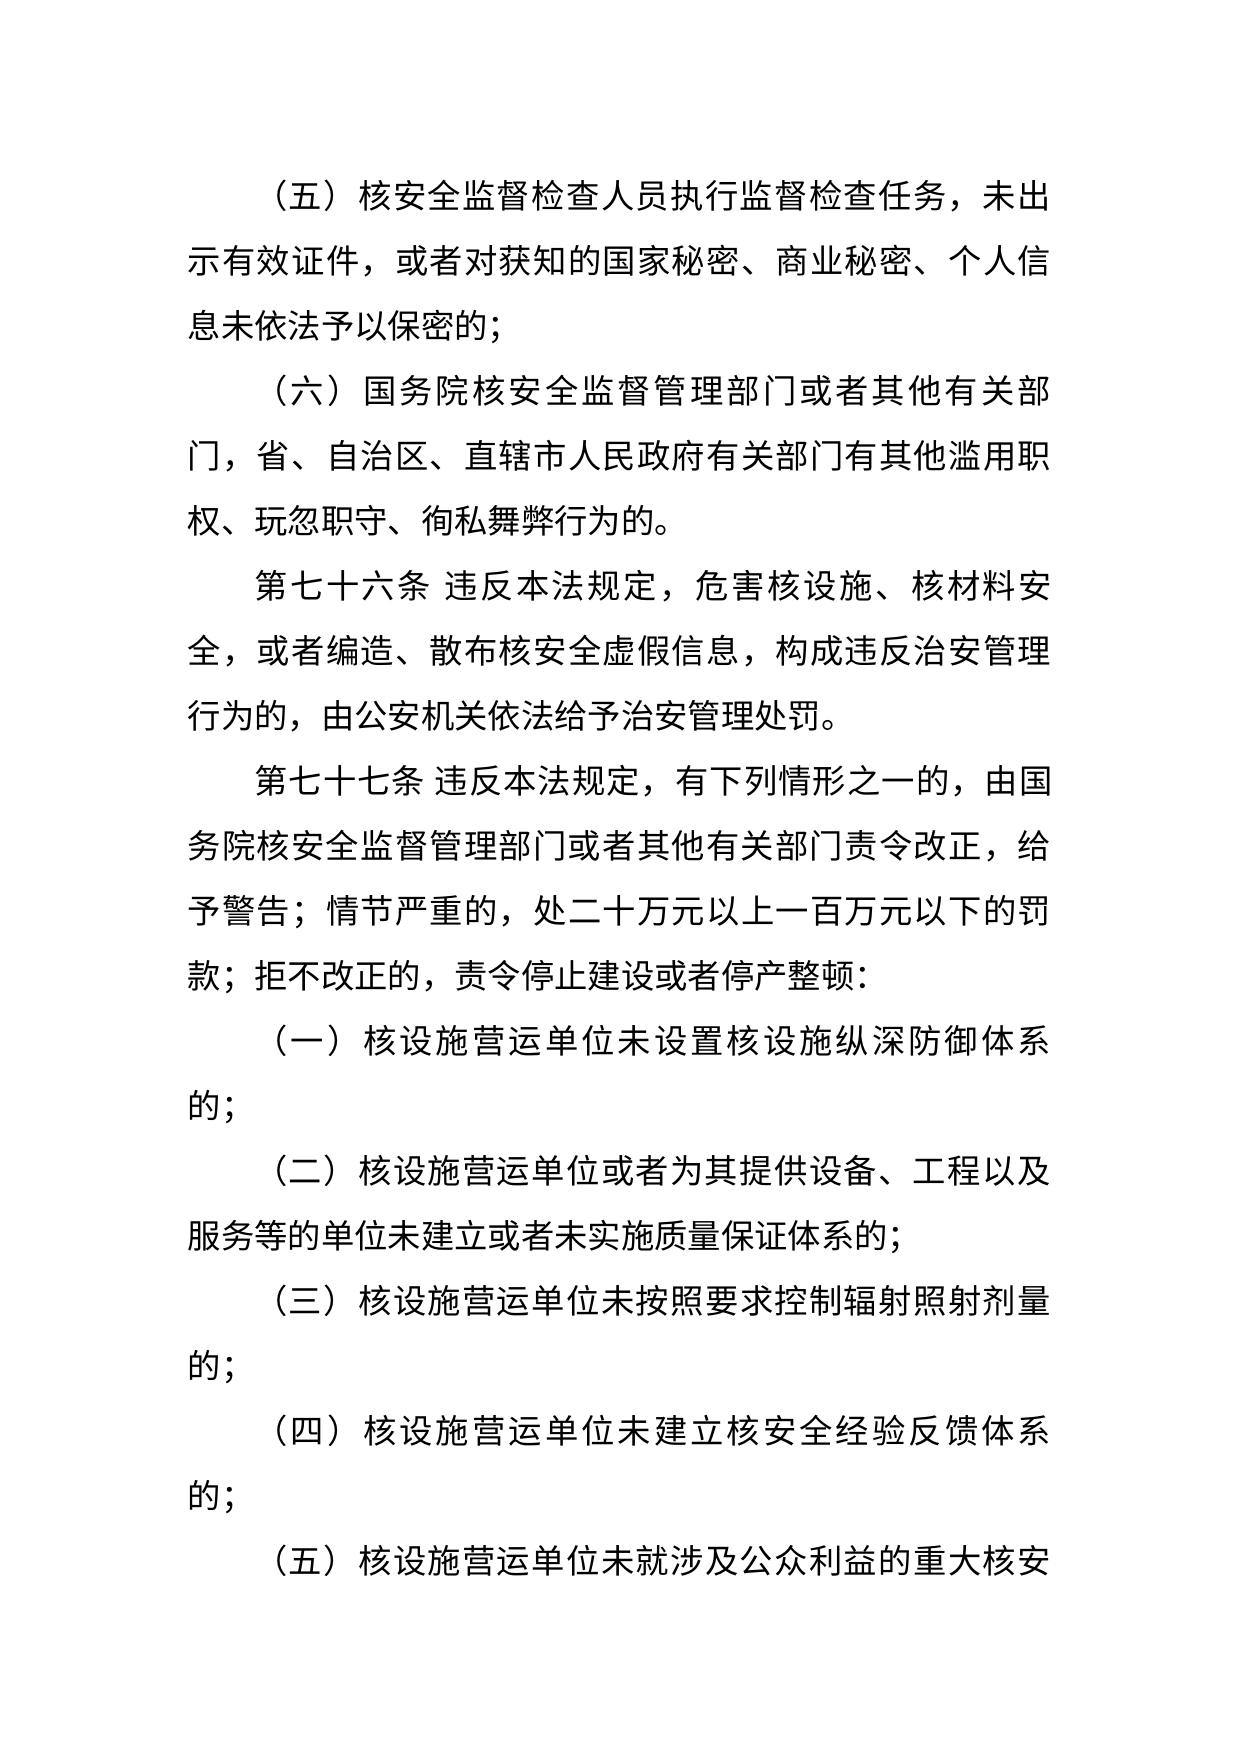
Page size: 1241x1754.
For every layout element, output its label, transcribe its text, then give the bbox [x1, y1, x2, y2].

text （一）核设施营运单位未设置核设施纵深防御体系的； [187, 1007, 1053, 1137]
text （六）国务院核安全监督管理部门或者其他有关部门，省、自治区、直辖市人民政府有关部门有其他滥用职权、玩忽职守、徇私舞弊行为的。 [187, 357, 1053, 552]
text 第七十六条 违反本法规定，危害核设施、核材料安全，或者编造、散布核安全虚假信息，构成违反治安管理行为的，由公安机关依法给予治安管理处罚。 [187, 552, 1053, 747]
text （三）核设施营运单位未按照要求控制辐射照射剂量的； [187, 1267, 1053, 1397]
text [187, 1527, 1053, 1592]
text （四）核设施营运单位未建立核安全经验反馈体系的； [187, 1397, 1053, 1527]
text （二）核设施营运单位或者为其提供设备、工程以及服务等的单位未建立或者未实施质量保证体系的； [187, 1137, 1053, 1267]
text （五）核安全监督检查人员执行监督检查任务，未出示有效证件，或者对获知的国家秘密、商业秘密、个人信息未依法予以保密的； [187, 162, 1053, 357]
text 第七十七条 违反本法规定，有下列情形之一的，由国务院核安全监督管理部门或者其他有关部门责令改正，给予警告；情节严重的，处二十万元以上一百万元以下的罚款；拒不改正的，责令停止建设或者停产整顿： [187, 747, 1053, 1007]
